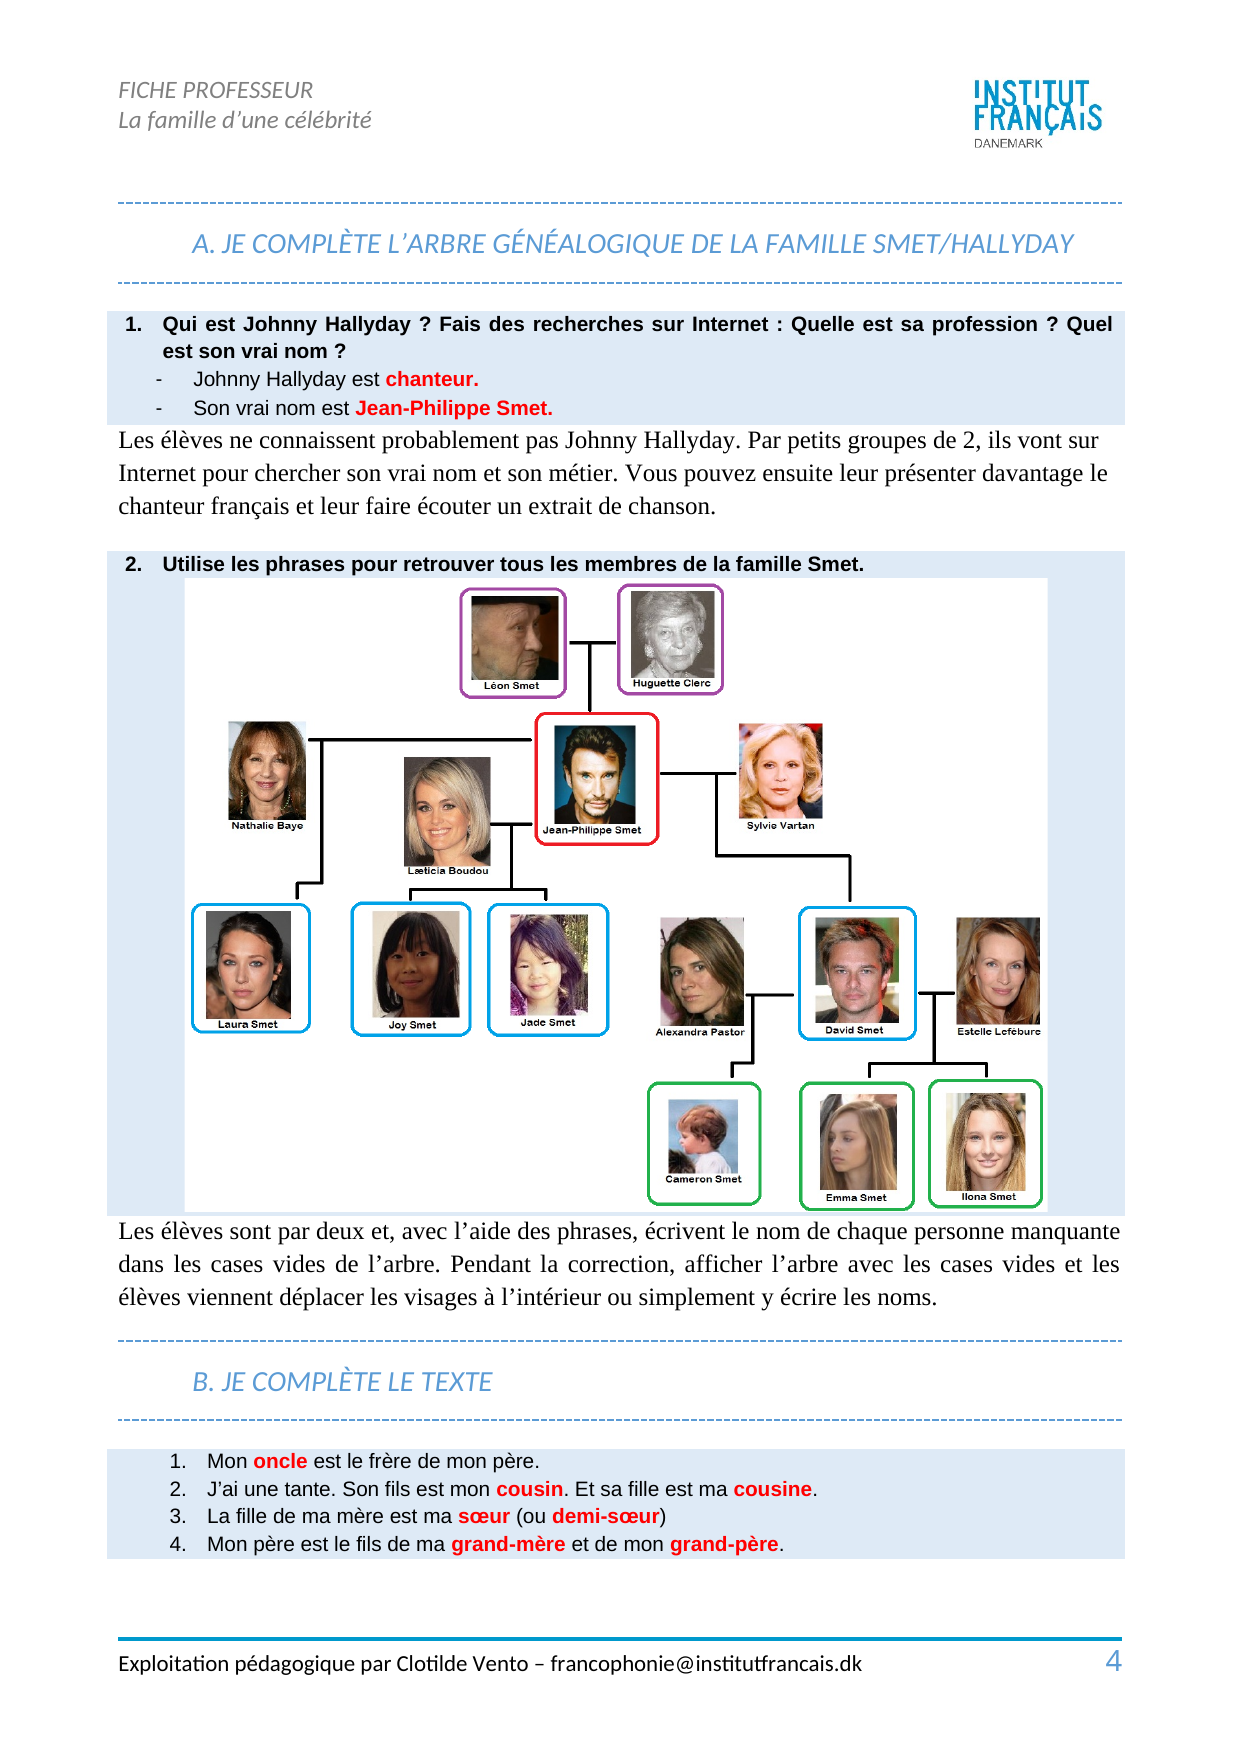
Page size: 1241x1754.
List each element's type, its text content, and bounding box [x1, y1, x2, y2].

text Les élèves sont par deux et, avec l’aide des phrases, écrivent le nom de chaque personne manquante dans les cases vides de l’arbre. Pendant la correction, afficher l’arbre avec les cases vides et les élèves viennent déplacer les visages à l’intérieur ou simplement y écrire les noms. [118, 1216, 1122, 1311]
list JE COMPLÈTE L’ARBRE GÉNÉALOGIQUE DE LA FAMILLE SMET/HALLYDAY [118, 202, 1122, 284]
table_header Qui est Johnny Hallyday ? Fais des recherches sur Internet : Quelle est sa profession ? Quel est son vrai nom ? Johnny Hallyday est chanteur. Son vrai nom est Jean-Philippe Smet. [107, 311, 1125, 425]
picture [184, 578, 1048, 1212]
list JE COMPLÈTE LE TEXTE [118, 1340, 1122, 1421]
picture [949, 65, 1127, 157]
table_header Utilise les phrases pour retrouver tous les membres de la famille Smet. [107, 551, 1125, 1216]
text Les élèves ne connaissent probablement pas Johnny Hallyday. Par petits groupes de 2, ils vont sur Internet pour chercher son vrai nom et son métier. Vous pouvez ensuite leur présenter davantage le chanteur français et leur faire écouter un extrait de chanson. [118, 425, 1122, 520]
table_header Mon oncle est le frère de mon père. J’ai une tante. Son fils est mon cousin. Et sa fille est ma cousine. La fille de ma mère est ma sœur (ou demi-sœur) Mon père est le fils de ma grand-mère et de mon grand-père. [107, 1449, 1125, 1559]
